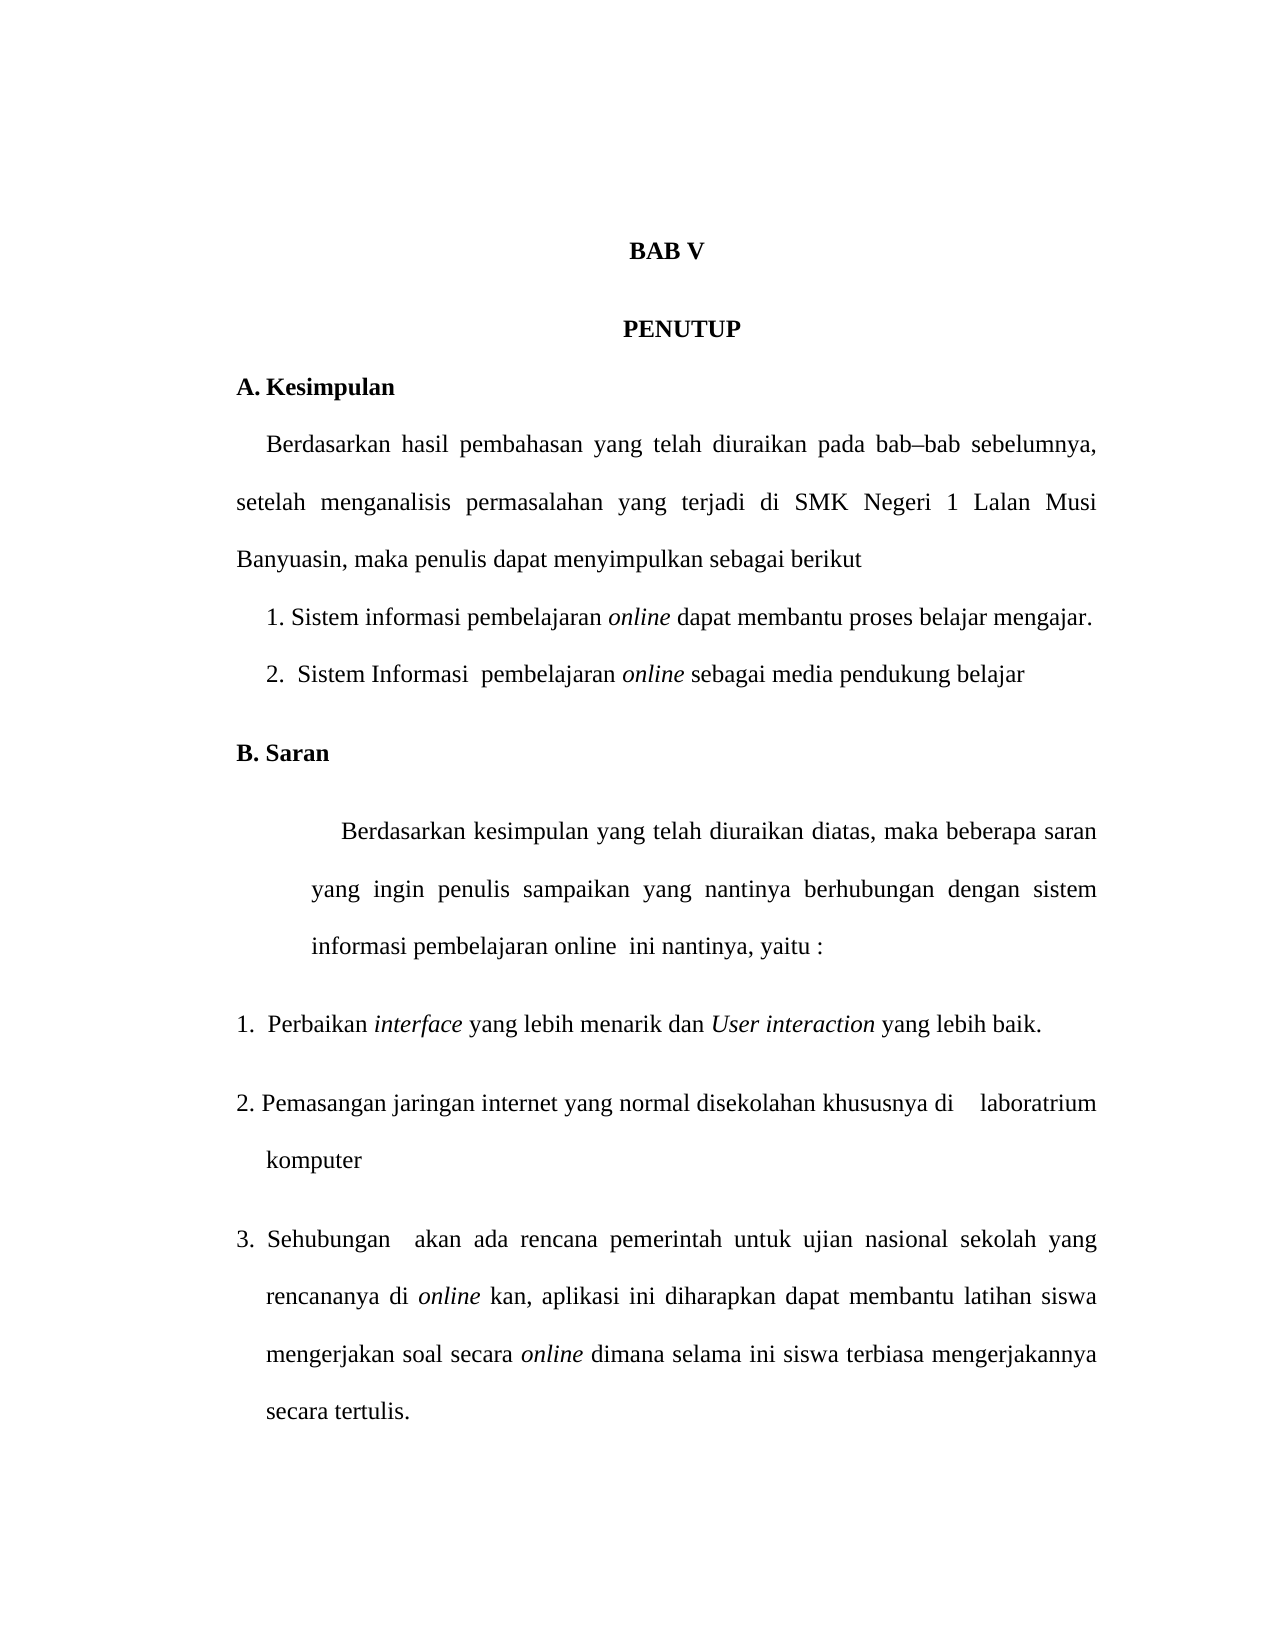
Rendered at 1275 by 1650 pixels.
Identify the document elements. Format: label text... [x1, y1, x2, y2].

text Berdasarkan kesimpulan yang telah diuraikan diatas, maka beberapa saran yang ingin penulis sampaikan yang nantinya berhubungan dengan sistem informasi pembelajaran online ini nantinya, yaitu : [311, 816, 1098, 960]
text 2. Pemasangan jaringan internet yang normal disekolahan khususnya di laboratrium komputer [236, 1088, 1098, 1174]
list PENUTUP [236, 314, 1098, 343]
text B. Saran [236, 738, 1098, 767]
list 2. Sistem Informasi pembelajaran online sebagai media pendukung belajar [236, 659, 1098, 688]
list 1. Sistem informasi pembelajaran online dapat membantu proses belajar mengajar. [236, 602, 1098, 631]
text 1. Perbaikan interface yang lebih menarik dan User interaction yang lebih baik. [236, 1009, 1098, 1038]
text BAB V [236, 236, 1098, 265]
text 3. Sehubungan akan ada rencana pemerintah untuk ujian nasional sekolah yang rencananya di online kan, aplikasi ini diharapkan dapat membantu latihan siswa mengerjakan soal secara online dimana selama ini siswa terbiasa mengerjakannya secara tertulis. [236, 1224, 1098, 1425]
list Berdasarkan hasil pembahasan yang telah diuraikan pada bab–bab sebelumnya, setelah menganalisis permasalahan yang terjadi di SMK Negeri 1 Lalan Musi Banyuasin, maka penulis dapat menyimpulkan sebagai berikut [236, 429, 1098, 573]
list Kesimpulan [236, 372, 1098, 401]
